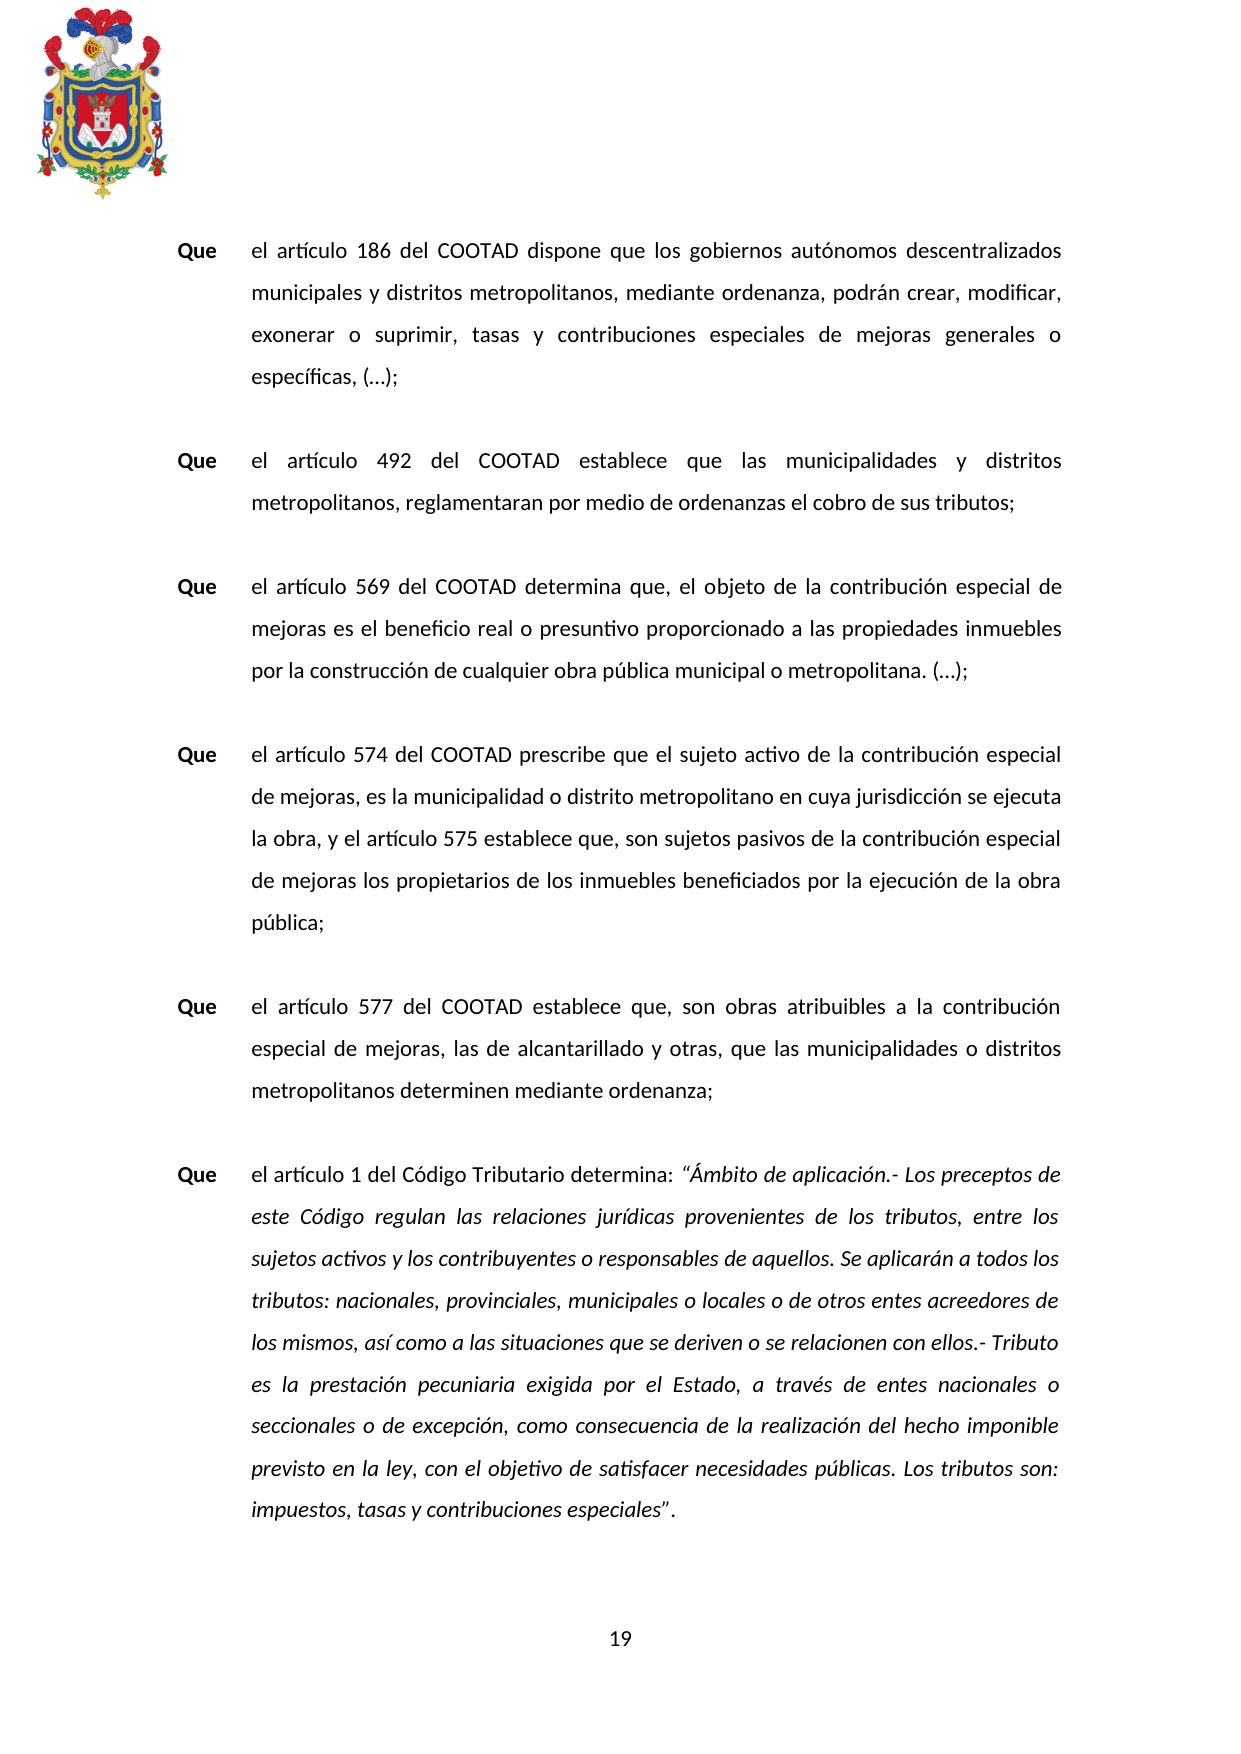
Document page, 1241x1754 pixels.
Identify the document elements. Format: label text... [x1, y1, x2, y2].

text Que el artículo 186 del COOTAD dispone que los gobiernos autónomos descentralizados municipales y distritos metropolitanos, mediante ordenanza, podrán crear, modificar, exonerar o suprimir, tasas y contribuciones especiales de mejoras generales o específicas, (…); [177, 236, 1063, 390]
text Que el artículo 569 del COOTAD determina que, el objeto de la contribución especial de mejoras es el beneficio real o presuntivo proporcionado a las propiedades inmuebles por la construcción de cualquier obra pública municipal o metropolitana. (…); [177, 572, 1063, 684]
text Que el artículo 574 del COOTAD prescribe que el sujeto activo de la contribución especial de mejoras, es la municipalidad o distrito metropolitano en cuya jurisdicción se ejecuta la obra, y el artículo 575 establece que, son sujetos pasivos de la contribución especial de mejoras los propietarios de los inmuebles beneficiados por la ejecución de la obra pública; [177, 740, 1063, 936]
text Que el artículo 492 del COOTAD establece que las municipalidades y distritos metropolitanos, reglamentaran por medio de ordenanzas el cobro de sus tributos; [177, 446, 1063, 516]
text Que el artículo 577 del COOTAD establece que, son obras atribuibles a la contribución especial de mejoras, las de alcantarillado y otras, que las municipalidades o distritos metropolitanos determinen mediante ordenanza; [177, 992, 1063, 1104]
text Que el artículo 1 del Código Tributario determina: “Ámbito de aplicación.- Los preceptos de este Código regulan las relaciones jurídicas provenientes de los tributos, entre los sujetos activos y los contribuyentes o responsables de aquellos. Se aplicarán a todos los tributos: nacionales, provinciales, municipales o locales o de otros entes acreedores de los mismos, así como a las situaciones que se deriven o se relacionen con ellos.- Tributo es la prestación pecuniaria exigida por el Estado, a través de entes nacionales o seccionales o de excepción, como consecuencia de la realización del hecho imponible previsto en la ley, con el objetivo de satisfacer necesidades públicas. Los tributos son: impuestos, tasas y contribuciones especiales”. [177, 1160, 1063, 1524]
picture [25, 7, 176, 201]
